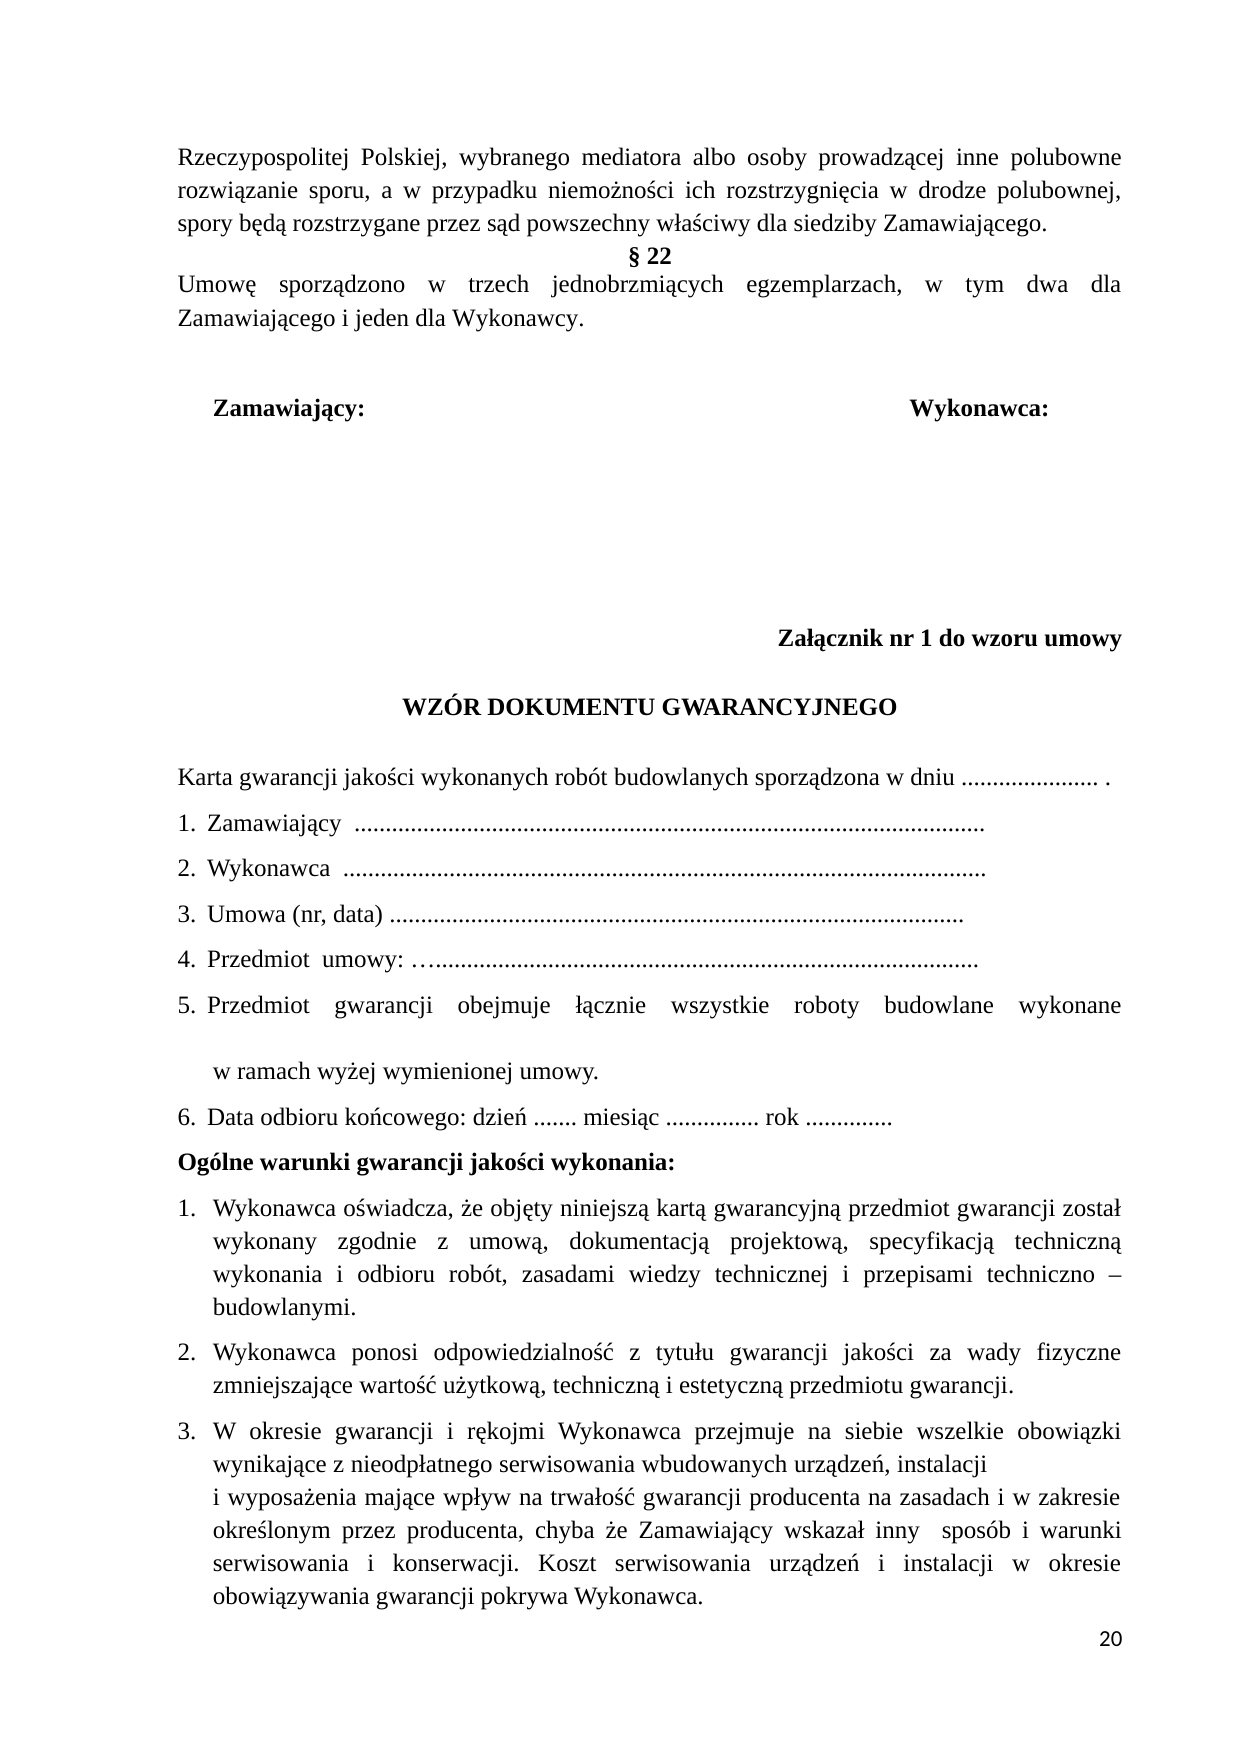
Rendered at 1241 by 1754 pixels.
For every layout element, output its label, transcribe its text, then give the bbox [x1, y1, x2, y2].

list Zamawiający ..................................................................................................... [177, 808, 1122, 837]
list Data odbioru końcowego: dzień ....... miesiąc ............... rok .............. [177, 1102, 1122, 1130]
text § 22 [177, 241, 1122, 269]
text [177, 142, 1122, 237]
list W okresie gwarancji i rękojmi Wykonawca przejmuje na siebie wszelkie obowiązki wynikające z nieodpłatnego serwisowania wbudowanych urządzeń, instalacji i wyposażenia mające wpływ na trwałość gwarancji producenta na zasadach i w zakresie określonym przez producenta, chyba że Zamawiający wskazał inny sposób i warunki serwisowania i konserwacji. Koszt serwisowania urządzeń i instalacji w okresie obowiązywania gwarancji pokrywa Wykonawca. [177, 1416, 1122, 1610]
list Wykonawca ....................................................................................................... [177, 853, 1122, 882]
list Przedmiot umowy: …....................................................................................... [177, 944, 1122, 973]
list Umowa (nr, data) ............................................................................................ [177, 899, 1122, 928]
text WZÓR DOKUMENTU GWARANCYJNEGO [177, 692, 1122, 721]
text Karta gwarancji jakości wykonanych robót budowlanych sporządzona w dniu ...................... . [177, 762, 1122, 791]
text Ogólne warunki gwarancji jakości wykonania: [177, 1147, 1122, 1176]
list Wykonawca oświadcza, że objęty niniejszą kartą gwarancyjną przedmiot gwarancji został wykonany zgodnie z umową, dokumentacją projektową, specyfikacją techniczną wykonania i odbioru robót, zasadami wiedzy technicznej i przepisami techniczno – budowlanymi. [177, 1193, 1122, 1321]
text Zamawiający: Wykonawca: [177, 393, 1122, 422]
text Umowę sporządzono w trzech jednobrzmiących egzemplarzach, w tym dwa dla Zamawiającego i jeden dla Wykonawcy. [177, 269, 1122, 331]
text Załącznik nr 1 do wzoru umowy [177, 623, 1122, 652]
list Przedmiot gwarancji obejmuje łącznie wszystkie roboty budowlane wykonane w ramach wyżej wymienionej umowy. [177, 990, 1122, 1085]
list Wykonawca ponosi odpowiedzialność z tytułu gwarancji jakości za wady fizyczne zmniejszające wartość użytkową, techniczną i estetyczną przedmiotu gwarancji. [177, 1337, 1122, 1399]
